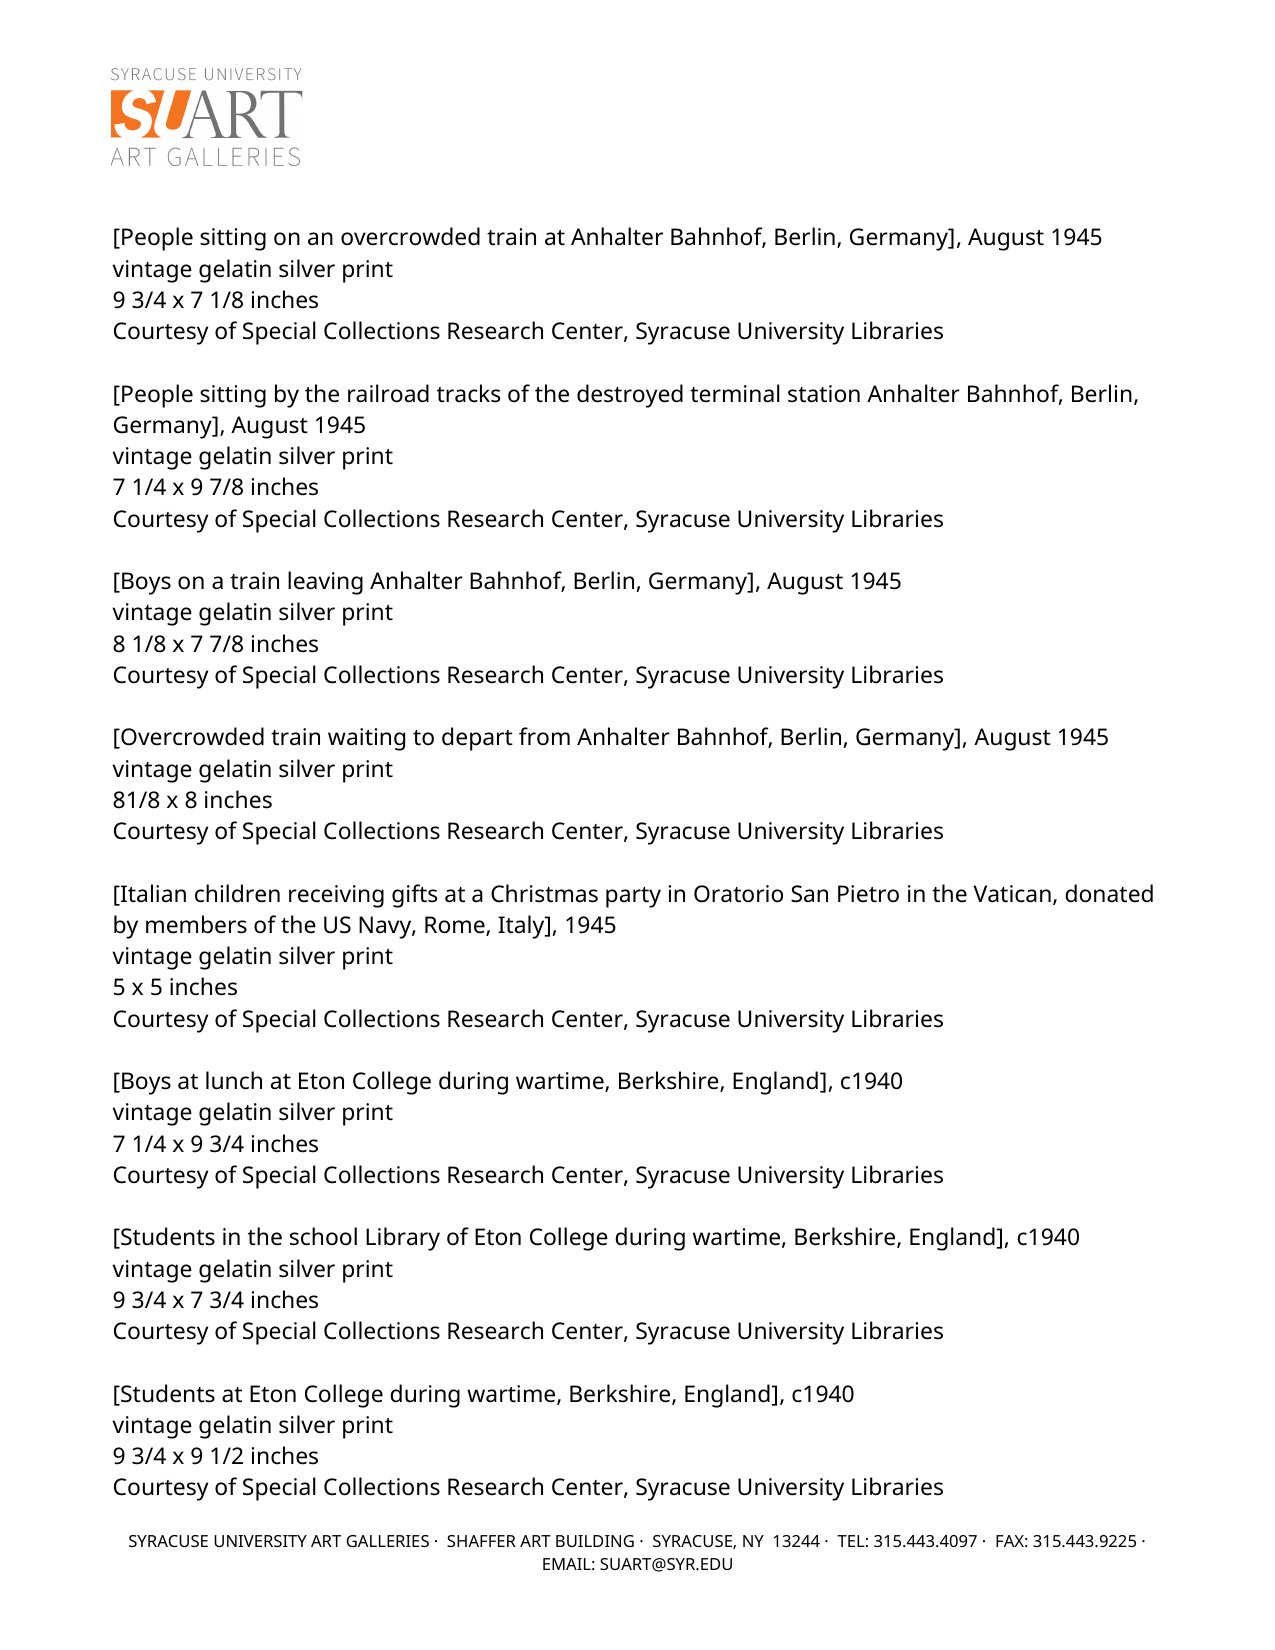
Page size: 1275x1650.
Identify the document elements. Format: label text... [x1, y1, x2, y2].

text 8 1/8 x 7 7/8 inches [112, 627, 1162, 659]
text 7 1/4 x 9 3/4 inches [112, 1127, 1162, 1159]
text Courtesy of Special Collections Research Center, Syracuse University Libraries [112, 315, 1162, 346]
picture [111, 65, 303, 170]
text vintage gelatin silver print [112, 440, 1162, 471]
text vintage gelatin silver print [112, 940, 1162, 971]
text vintage gelatin silver print [112, 1096, 1162, 1127]
text Courtesy of Special Collections Research Center, Syracuse University Libraries [112, 1471, 1162, 1502]
text vintage gelatin silver print [112, 596, 1162, 627]
text Courtesy of Special Collections Research Center, Syracuse University Libraries [112, 502, 1162, 534]
text vintage gelatin silver print [112, 752, 1162, 784]
text Courtesy of Special Collections Research Center, Syracuse University Libraries [112, 659, 1162, 690]
text [Boys on a train leaving Anhalter Bahnhof, Berlin, Germany], August 1945 [112, 565, 1162, 596]
text [Boys at lunch at Eton College during wartime, Berkshire, England], c1940 [112, 1065, 1162, 1096]
text 9 3/4 x 7 3/4 inches [112, 1284, 1162, 1315]
text Courtesy of Special Collections Research Center, Syracuse University Libraries [112, 1315, 1162, 1346]
text vintage gelatin silver print [112, 1252, 1162, 1284]
text [People sitting by the railroad tracks of the destroyed terminal station Anhalter Bahnhof, Berlin, Germany], August 1945 [112, 377, 1162, 440]
text Courtesy of Special Collections Research Center, Syracuse University Libraries [112, 815, 1162, 846]
text Courtesy of Special Collections Research Center, Syracuse University Libraries [112, 1159, 1162, 1190]
text [Overcrowded train waiting to depart from Anhalter Bahnhof, Berlin, Germany], August 1945 [112, 721, 1162, 752]
text [Italian children receiving gifts at a Christmas party in Oratorio San Pietro in the Vatican, donated by members of the US Navy, Rome, Italy], 1945 [112, 877, 1162, 940]
text 81/8 x 8 inches [112, 784, 1162, 815]
text Courtesy of Special Collections Research Center, Syracuse University Libraries [112, 1002, 1162, 1034]
text 5 x 5 inches [112, 971, 1162, 1002]
text 9 3/4 x 9 1/2 inches [112, 1440, 1162, 1471]
text vintage gelatin silver print [112, 252, 1162, 284]
text 9 3/4 x 7 1/8 inches [112, 284, 1162, 315]
text [Students at Eton College during wartime, Berkshire, England], c1940 [112, 1377, 1162, 1409]
text [People sitting on an overcrowded train at Anhalter Bahnhof, Berlin, Germany], August 1945 [112, 221, 1162, 252]
text [Students in the school Library of Eton College during wartime, Berkshire, England], c1940 [112, 1221, 1162, 1252]
text 7 1/4 x 9 7/8 inches [112, 471, 1162, 502]
text vintage gelatin silver print [112, 1409, 1162, 1440]
